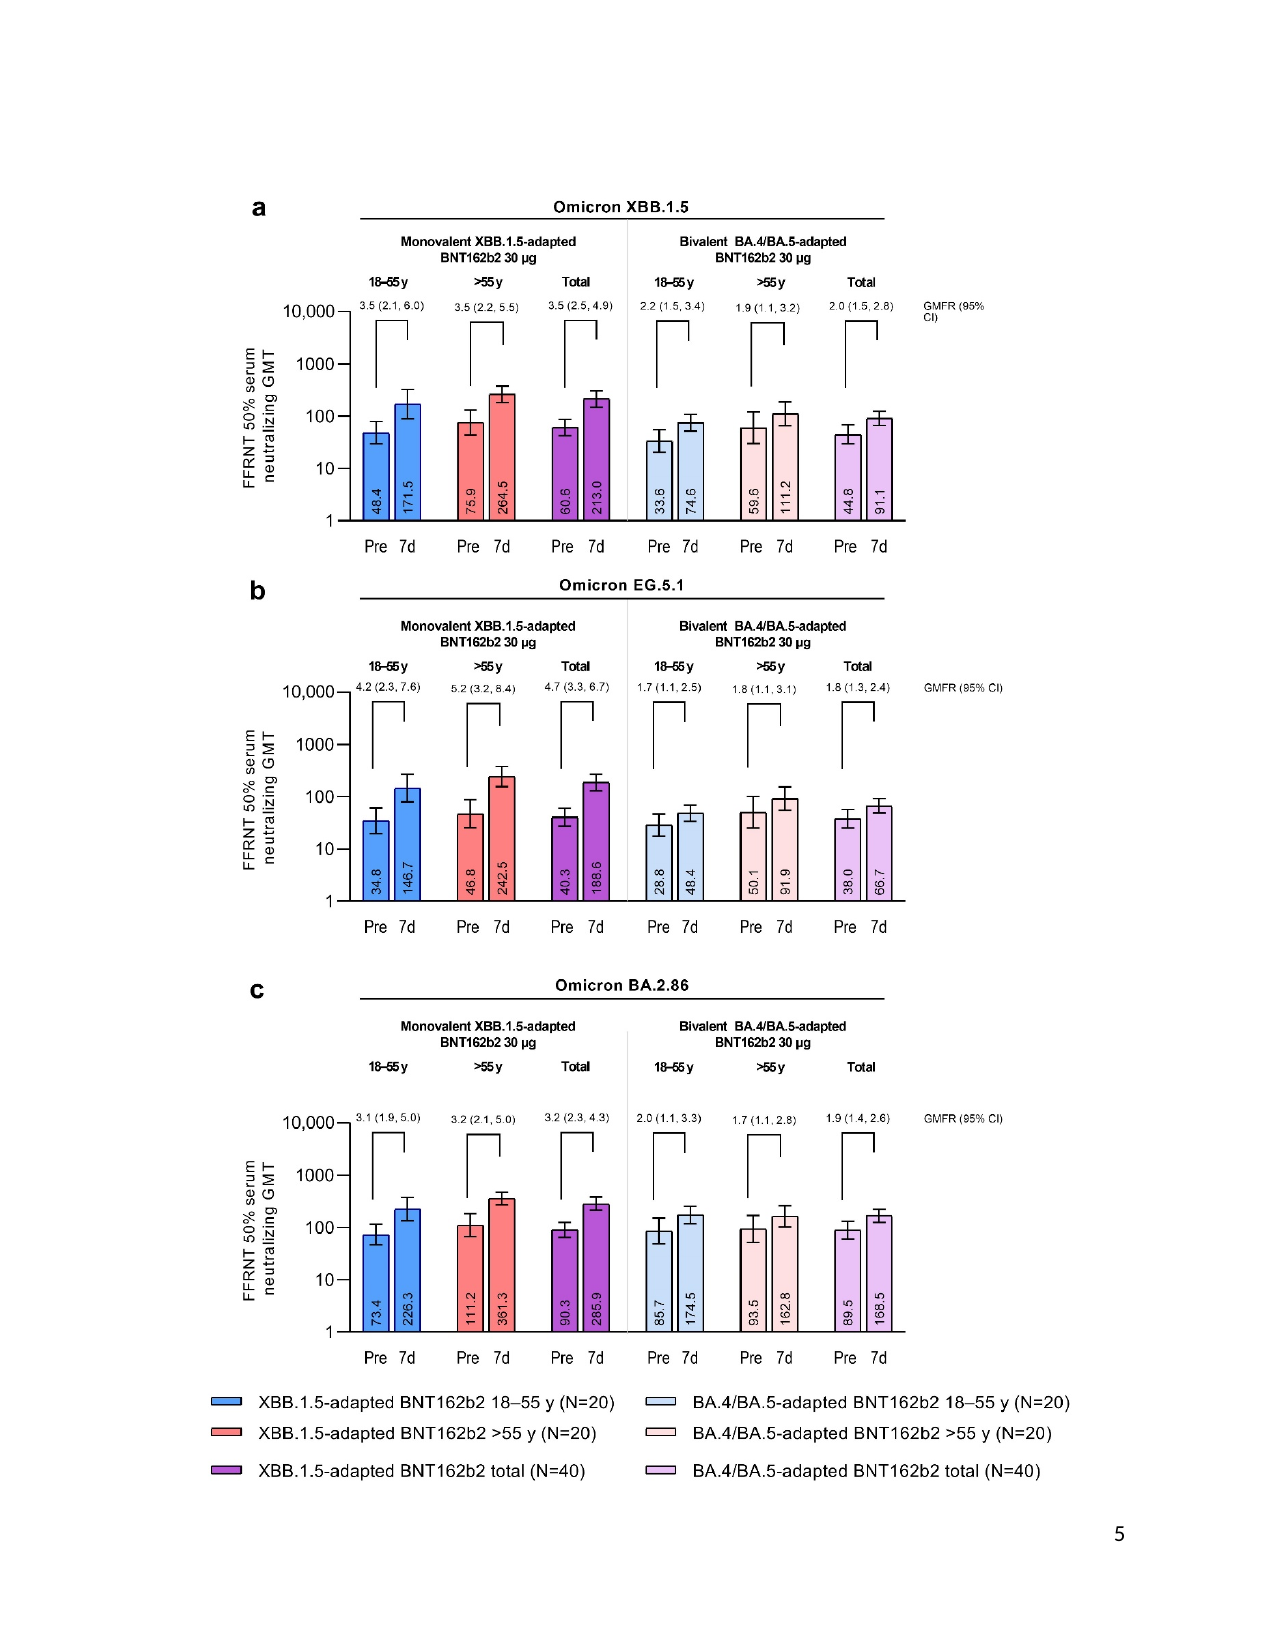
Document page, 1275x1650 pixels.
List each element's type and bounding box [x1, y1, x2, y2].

picture [187, 150, 1088, 1500]
